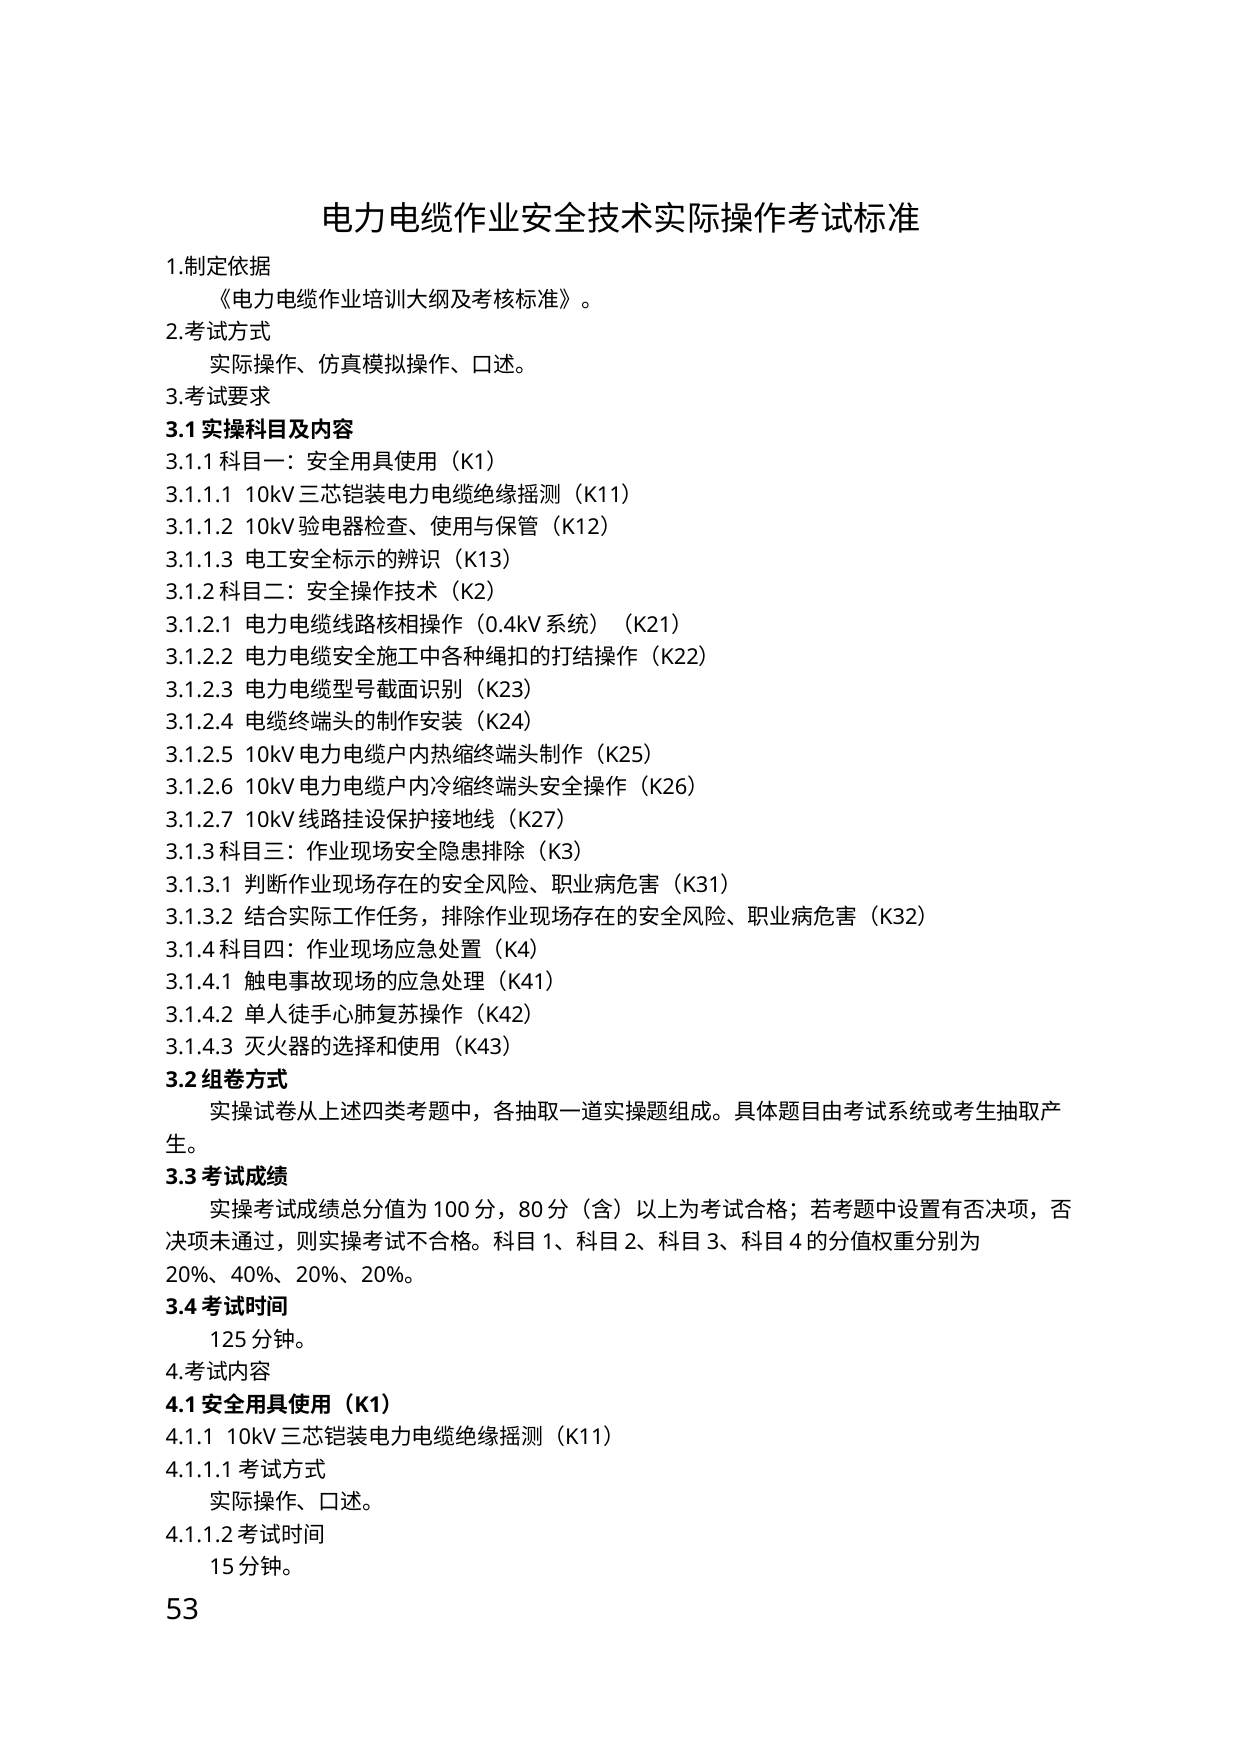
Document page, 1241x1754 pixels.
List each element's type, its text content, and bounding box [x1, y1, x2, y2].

text 3.1.2.5 10kV电力电缆户内热缩终端头制作（K25） [165, 736, 1075, 769]
text 3.1.3科目三：作业现场安全隐患排除（K3） [165, 834, 1075, 866]
text 3.1.2科目二：安全操作技术（K2） [165, 574, 1075, 606]
text 3.1.1.3 电工安全标示的辨识（K13） [165, 541, 1075, 574]
text 3.4考试时间 [165, 1289, 1075, 1321]
text 3.1.2.2 电力电缆安全施工中各种绳扣的打结操作（K22） [165, 639, 1075, 671]
text 125分钟。 [165, 1321, 1075, 1354]
text 4.1.1.1 考试方式 [165, 1451, 1075, 1484]
text 3.1.1.1 10kV三芯铠装电力电缆绝缘摇测（K11） [165, 476, 1075, 509]
text 3.1.3.2 结合实际工作任务，排除作业现场存在的安全风险、职业病危害（K32） [165, 899, 1075, 931]
text 3.1.1.2 10kV验电器检查、使用与保管（K12） [165, 509, 1075, 541]
text 3.2组卷方式 [165, 1061, 1075, 1094]
text 4.1安全用具使用（K1） [165, 1386, 1075, 1419]
text 3.1.4.1 触电事故现场的应急处理（K41） [165, 964, 1075, 996]
text 3.1.1科目一：安全用具使用（K1） [165, 444, 1075, 476]
text 3.1.2.1 电力电缆线路核相操作（0.4kV系统）（K21） [165, 606, 1075, 639]
text 电力电缆作业安全技术实际操作考试标准 [165, 184, 1075, 249]
text 3.1.3.1 判断作业现场存在的安全风险、职业病危害（K31） [165, 866, 1075, 899]
text 3.1.2.6 10kV电力电缆户内冷缩终端头安全操作（K26） [165, 769, 1075, 801]
text 3.1.2.3 电力电缆型号截面识别（K23） [165, 671, 1075, 704]
text 实操考试成绩总分值为100分，80分（含）以上为考试合格；若考题中设置有否决项，否决项未通过，则实操考试不合格。科目1、科目2、科目3、科目4的分值权重分别为20%、40%、20%、20%。 [165, 1191, 1075, 1289]
text 3.考试要求 [165, 379, 1075, 411]
text 4.1.1.2考试时间 [165, 1516, 1075, 1549]
text 4.考试内容 [165, 1354, 1075, 1386]
text 3.1.4科目四：作业现场应急处置（K4） [165, 931, 1075, 964]
text 实操试卷从上述四类考题中，各抽取一道实操题组成。具体题目由考试系统或考生抽取产生。 [165, 1094, 1075, 1159]
text 实际操作、仿真模拟操作、口述。 [165, 346, 1075, 379]
text 3.1.4.3 灭火器的选择和使用（K43） [165, 1029, 1075, 1061]
text 2.考试方式 [165, 314, 1075, 346]
text 3.3考试成绩 [165, 1159, 1075, 1191]
text 3.1.2.7 10kV线路挂设保护接地线（K27） [165, 801, 1075, 834]
text 3.1.2.4 电缆终端头的制作安装（K24） [165, 704, 1075, 736]
text 15分钟。 [165, 1549, 1075, 1581]
text 《电力电缆作业培训大纲及考核标准》。 [165, 281, 1075, 314]
text 实际操作、口述。 [165, 1484, 1075, 1516]
text 4.1.1 10kV三芯铠装电力电缆绝缘摇测（K11） [165, 1419, 1075, 1451]
text 3.1实操科目及内容 [165, 411, 1075, 444]
text 1.制定依据 [165, 249, 1075, 281]
text 3.1.4.2 单人徒手心肺复苏操作（K42） [165, 996, 1075, 1029]
